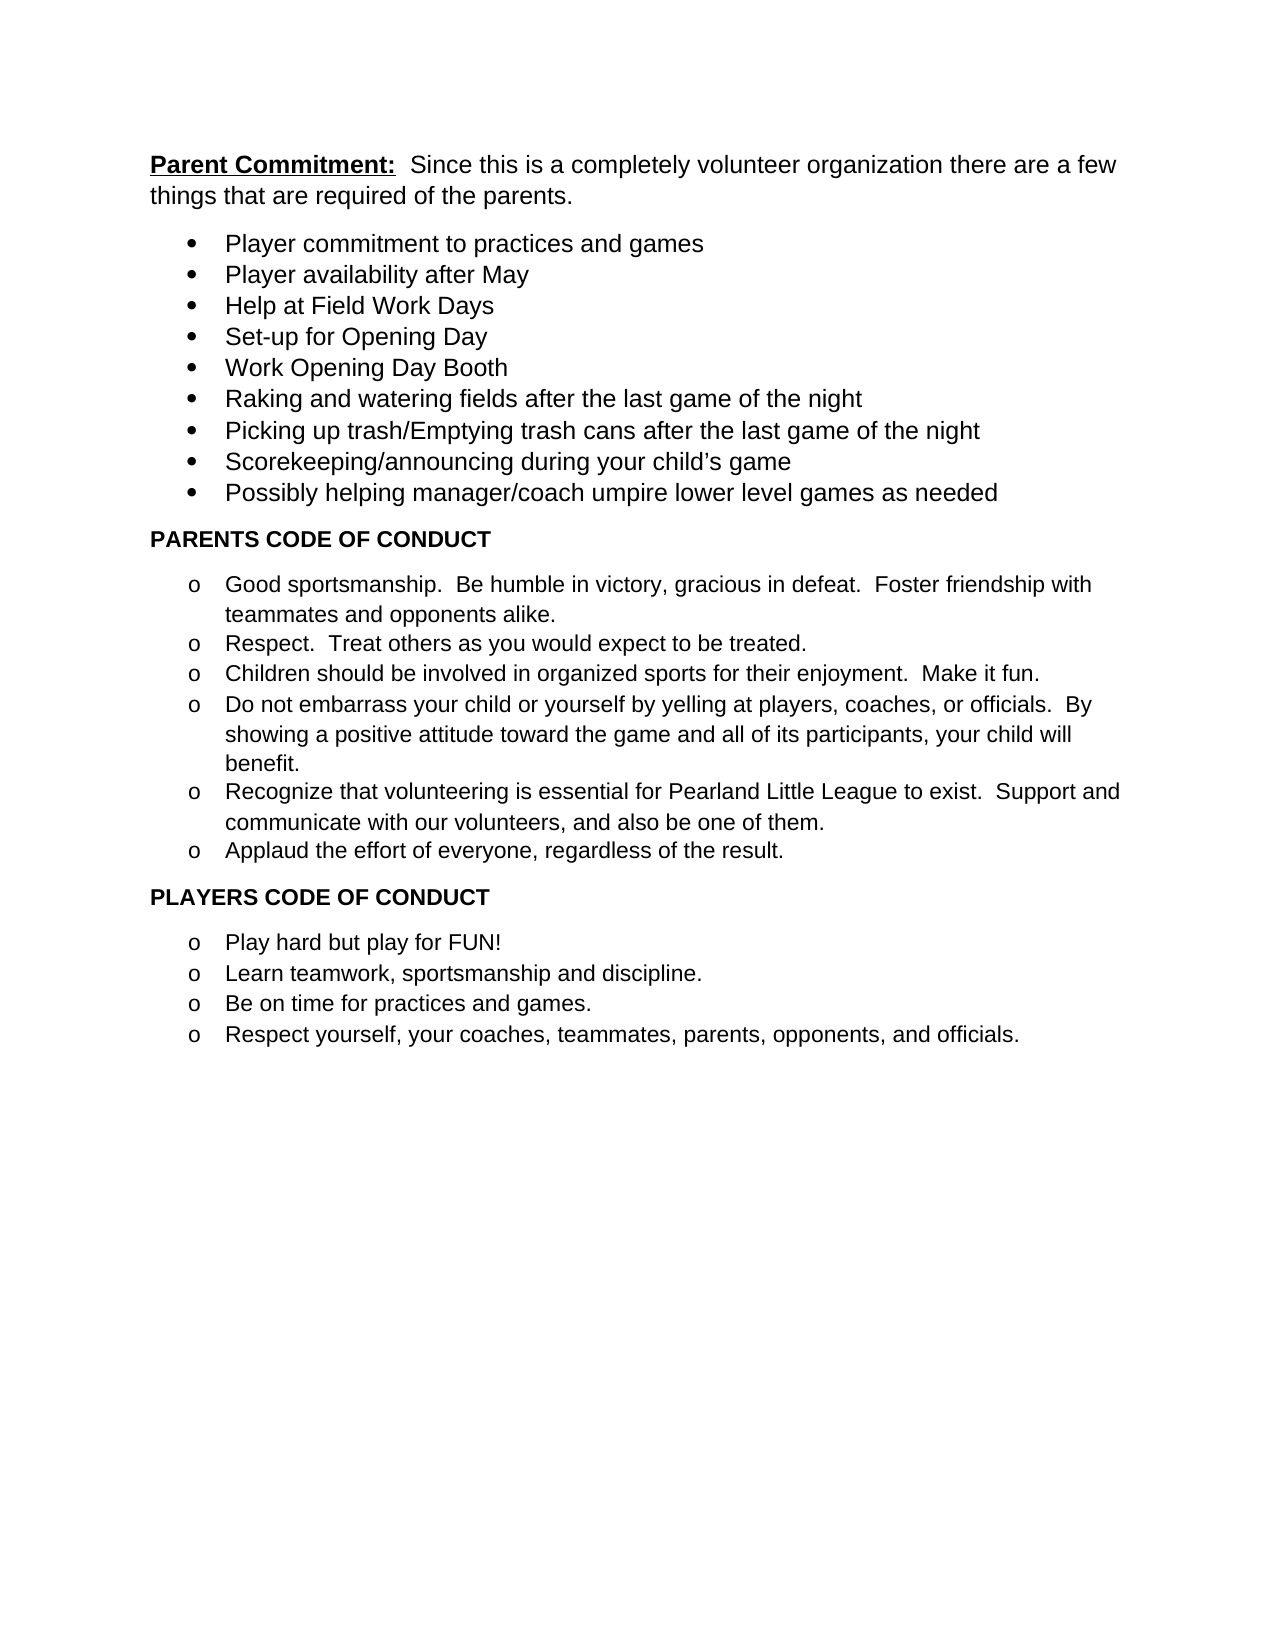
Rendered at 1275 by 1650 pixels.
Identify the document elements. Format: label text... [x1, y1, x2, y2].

list Play hard but play for FUN! [187, 929, 1125, 957]
list Respect yourself, your coaches, teammates, parents, opponents, and officials. [187, 1021, 1125, 1049]
list Possibly helping manager/coach umpire lower level games as needed [187, 478, 1125, 507]
list Recognize that volunteering is essential for Pearland Little League to exist. Support and communicate with our volunteers, and also be one of them. [187, 778, 1125, 835]
list Help at Field Work Days [187, 291, 1125, 320]
list Be on time for practices and games. [187, 990, 1125, 1018]
list Applaud the effort of everyone, regardless of the result. [187, 837, 1125, 865]
list Children should be involved in organized sports for their enjoyment. Make it fun. [187, 660, 1125, 688]
list Player availability after May [187, 260, 1125, 289]
text Parent Commitment: Since this is a completely volunteer organization there are a few things that are required of the parents. [150, 150, 1125, 210]
text PARENTS CODE OF CONDUCT [150, 526, 1125, 552]
list Do not embarrass your child or yourself by yelling at players, coaches, or officials. By showing a positive attitude toward the game and all of its participants, your child will benefit. [187, 691, 1125, 776]
list Scorekeeping/announcing during your child’s game [187, 447, 1125, 476]
list Player commitment to practices and games [187, 229, 1125, 258]
list Work Opening Day Booth [187, 353, 1125, 382]
list Respect. Treat others as you would expect to be treated. [187, 630, 1125, 658]
list Set-up for Opening Day [187, 322, 1125, 351]
text PLAYERS CODE OF CONDUCT [150, 884, 1125, 910]
list Picking up trash/Emptying trash cans after the last game of the night [187, 416, 1125, 444]
list Good sportsmanship. Be humble in victory, gracious in defeat. Foster friendship with teammates and opponents alike. [187, 571, 1125, 628]
list Raking and watering fields after the last game of the night [187, 384, 1125, 413]
list Learn teamwork, sportsmanship and discipline. [187, 960, 1125, 988]
